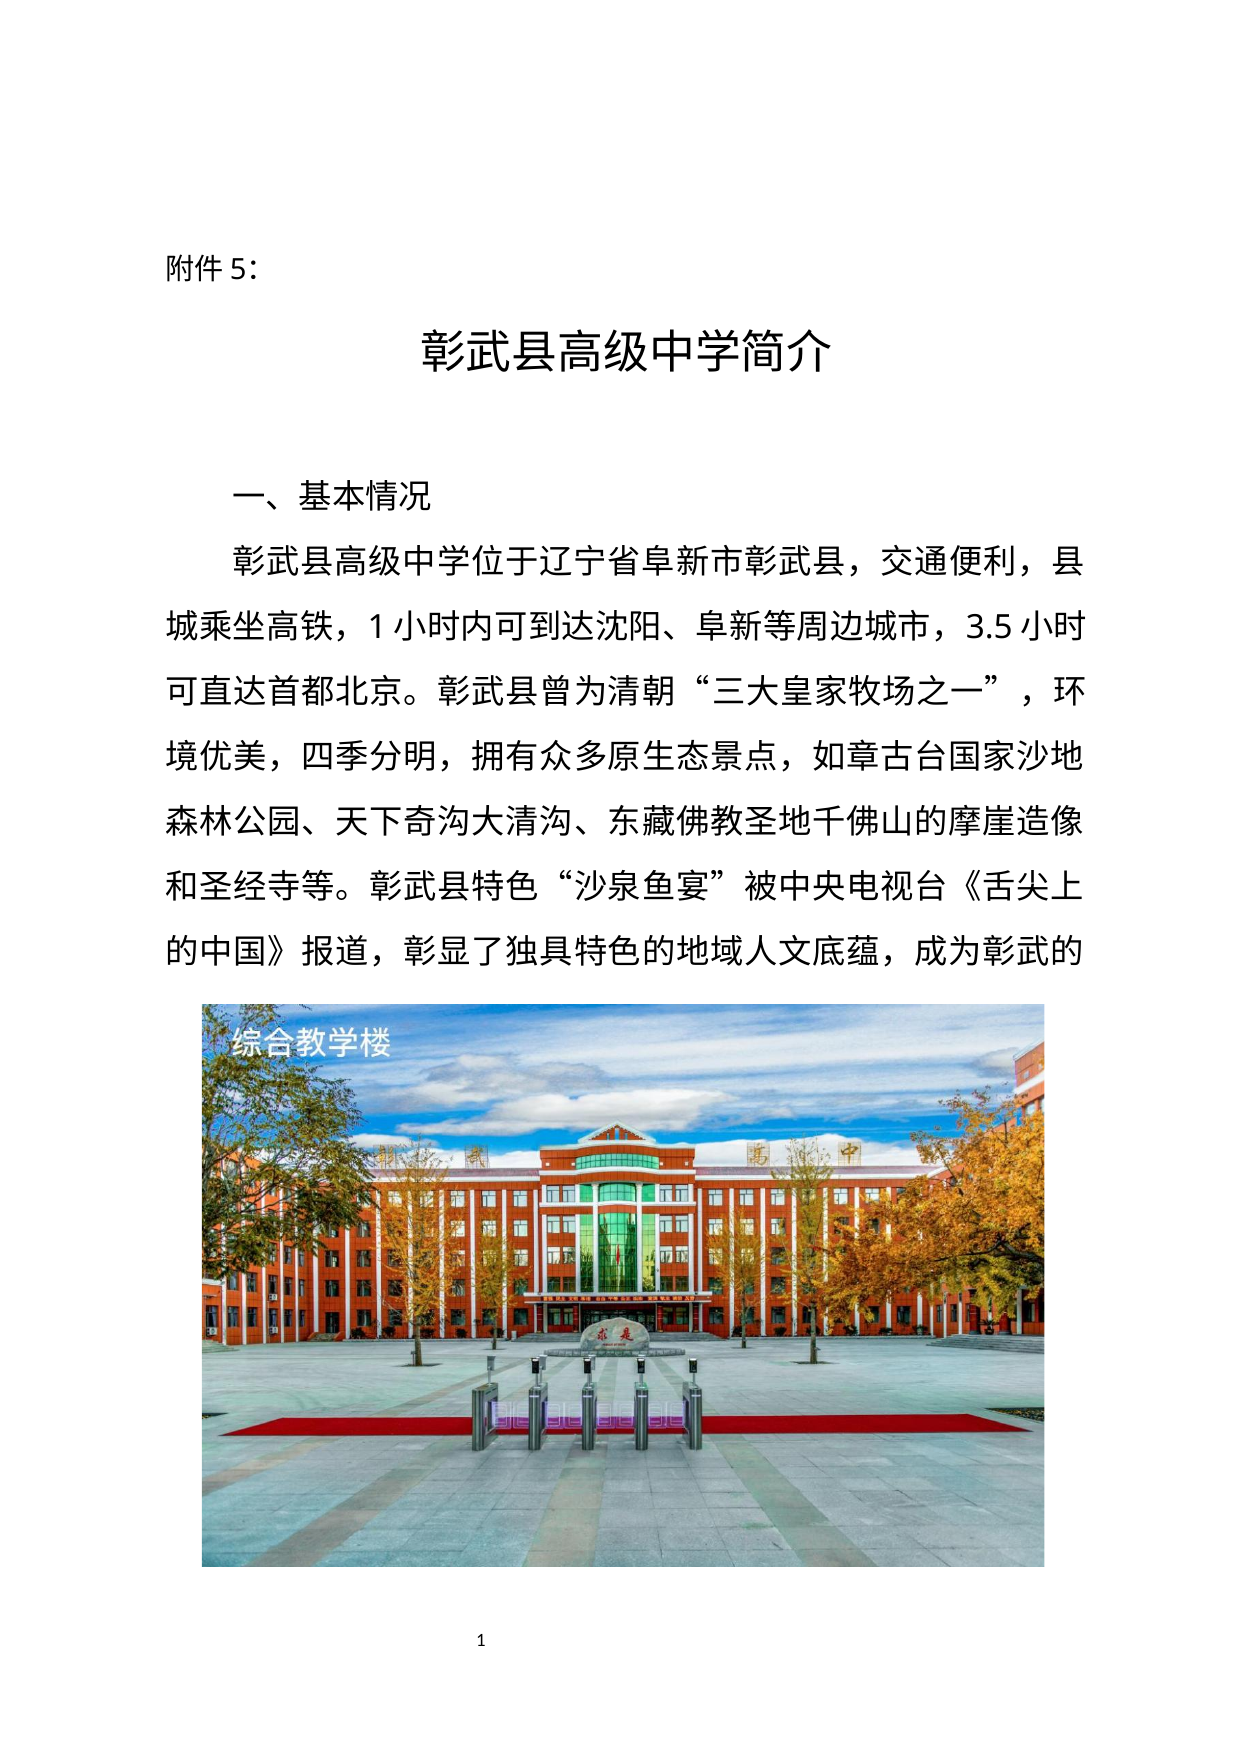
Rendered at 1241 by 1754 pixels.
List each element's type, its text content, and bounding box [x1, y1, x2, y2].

text 一、基本情况 [165, 462, 1087, 527]
text 彰武县高级中学位于辽宁省阜新市彰武县，交通便利，县城乘坐高铁，1小时内可到达沈阳、阜新等周边城市，3.5小时可直达首都北京。彰武县曾为清朝“三大皇家牧场之一”，环境优美，四季分明，拥有众多原生态景点，如章古台国家沙地森林公园、天下奇沟大清沟、东藏佛教圣地千佛山的摩崖造像和圣经寺等。彰武县特色“沙泉鱼宴”被中央电视台《舌尖上的中国》报道，彰显了独具特色的地域人文底蕴，成为彰武的饮食文化名片。 [165, 527, 1087, 982]
text 附件5： [165, 234, 1087, 299]
text 彰武县高级中学简介 [165, 299, 1087, 397]
picture [201, 1004, 1045, 1567]
